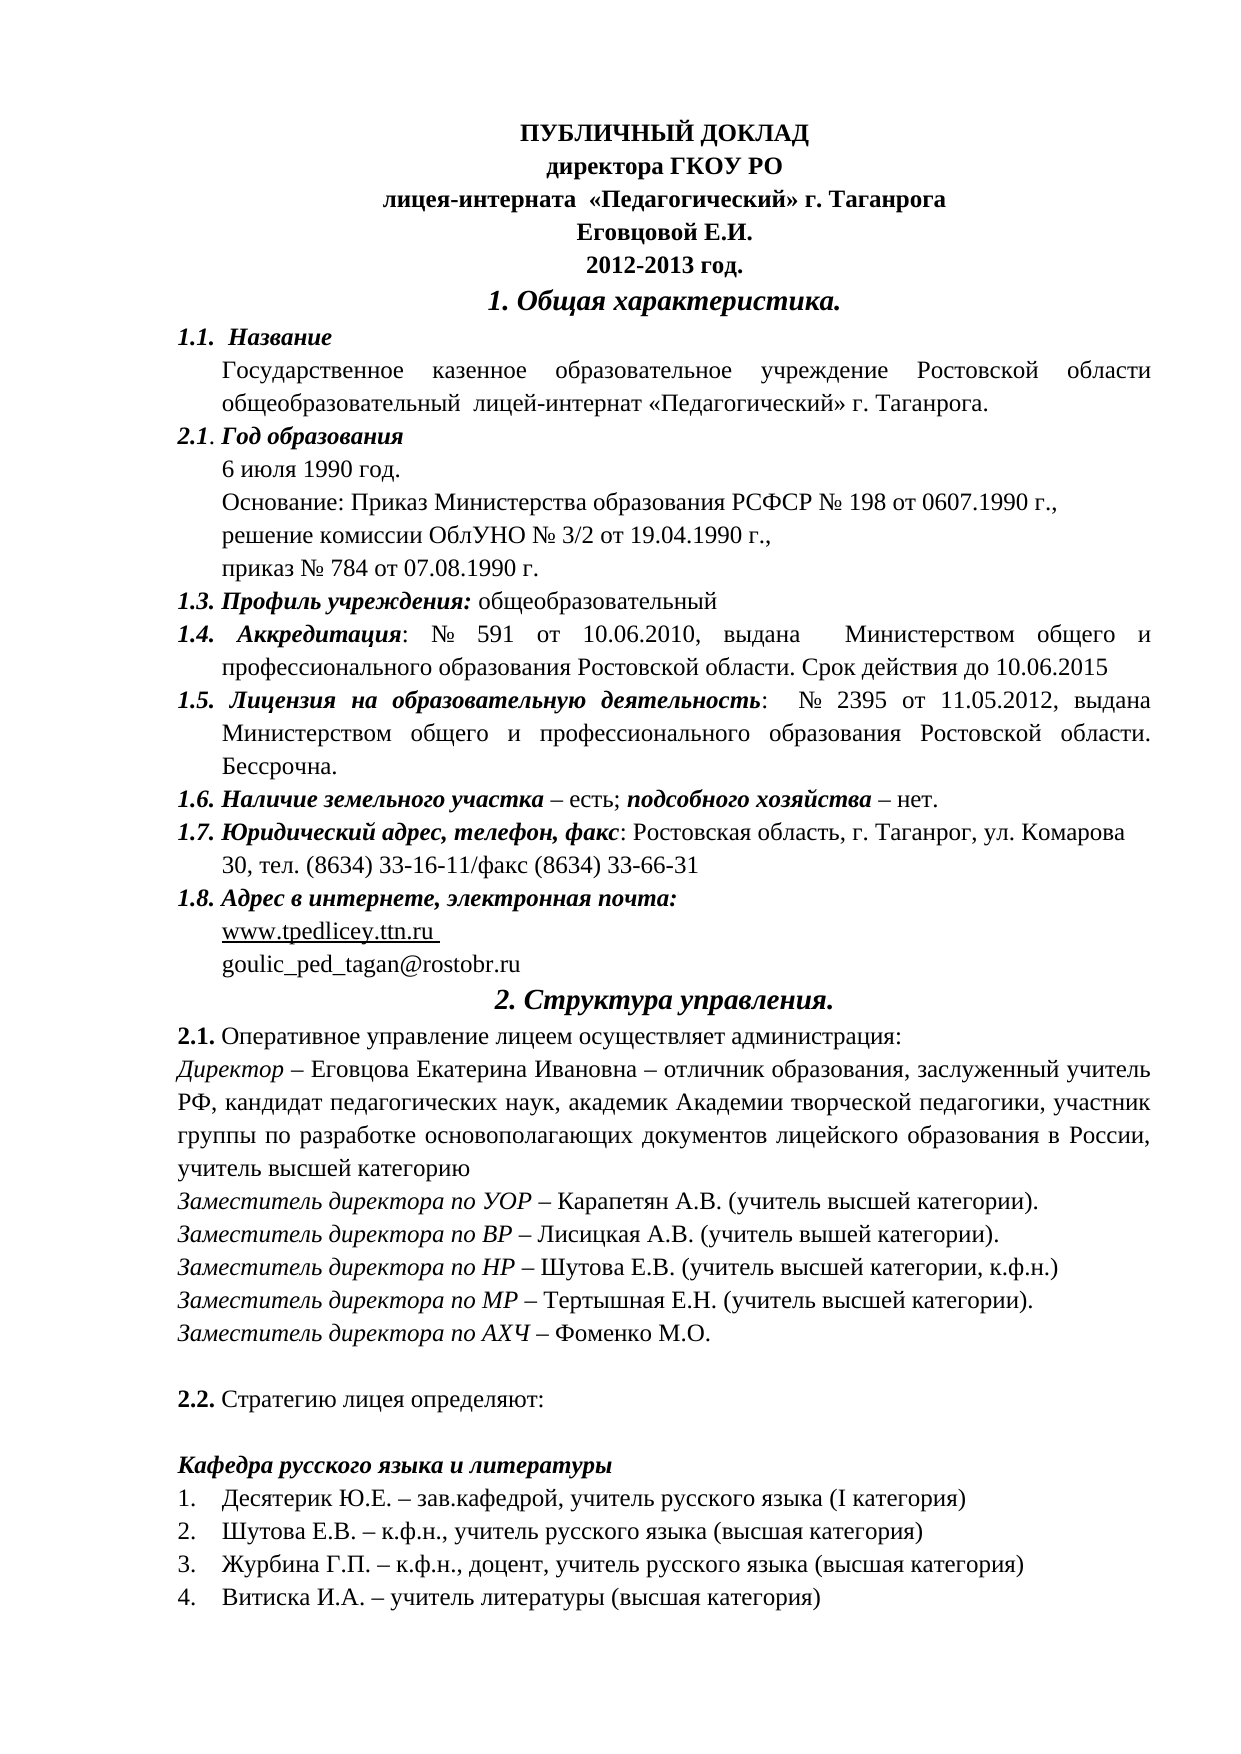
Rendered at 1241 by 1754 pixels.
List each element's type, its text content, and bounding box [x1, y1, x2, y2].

text 2012-2013 год. [177, 250, 1152, 279]
list Журбина Г.П. – к.ф.н., доцент, учитель русского языка (высшая категория) [177, 1549, 1152, 1578]
text 1.8. Адрес в интернете, электронная почта: [177, 883, 1152, 912]
text директора ГКОУ РО [177, 151, 1152, 180]
text 2.2. Стратегию лицея определяют: [177, 1384, 1152, 1413]
list Шутова Е.В. – к.ф.н., учитель русского языка (высшая категория) [177, 1516, 1152, 1545]
text Директор – Еговцова Екатерина Ивановна – отличник образования, заслуженный учитель РФ, кандидат педагогических наук, академик Академии творческой педагогики, участник группы по разработке основополагающих документов лицейского образования в России, учитель высшей категорию [177, 1054, 1152, 1182]
text 1.3. Профиль учреждения: общеобразовательный [177, 586, 1152, 615]
text Заместитель директора по НР – Шутова Е.В. (учитель высшей категории, к.ф.н.) [177, 1252, 1152, 1281]
list Десятерик Ю.Е. – зав.кафедрой, учитель русского языка (I категория) [177, 1483, 1152, 1512]
text 1.5. Лицензия на образовательную деятельность: № 2395 от 11.05.2012, выдана Министерством общего и профессионального образования Ростовской области. Бессрочна. [177, 685, 1152, 780]
list Название [177, 322, 1152, 351]
text 1.7. Юридический адрес, телефон, факс: Ростовская область, г. Таганрог, ул. Комарова 30, тел. (8634) 33-16-11/факс (8634) 33-66-31 [177, 817, 1152, 879]
text 1.4. Аккредитация: № 591 от 10.06.2010, выдана Министерством общего и профессионального образования Ростовской области. Срок действия до 10.06.2015 [177, 619, 1152, 681]
text 1. Общая характеристика. [177, 283, 1152, 317]
text Основание: Приказ Министерства образования РСФСР № 198 от 0607.1990 г., [222, 487, 1152, 516]
text Государственное казенное образовательное учреждение Ростовской области общеобразовательный лицей-интернат «Педагогический» г. Таганрога. [222, 355, 1152, 417]
list Витиска И.А. – учитель литературы (высшая категория) [177, 1582, 1152, 1611]
text 1.6. Наличие земельного участка – есть; подсобного хозяйства – нет. [177, 784, 1152, 813]
text Заместитель директора по ВР – Лисицкая А.В. (учитель вышей категории). [177, 1219, 1152, 1248]
text 2.1. Оперативное управление лицеем осуществляет администрация: [177, 1021, 1152, 1049]
text Еговцовой Е.И. [177, 217, 1152, 246]
text Заместитель директора по АХЧ – Фоменко М.О. [177, 1318, 1152, 1347]
text 6 июля 1990 год. [222, 454, 1152, 483]
text www.tpedlicey.ttn.ru [222, 916, 1152, 945]
text ПУБЛИЧНЫЙ ДОКЛАД [177, 118, 1152, 147]
text решение комиссии ОблУНО № 3/2 от 19.04.1990 г., [222, 520, 1152, 549]
text Кафедра русского языка и литературы [177, 1450, 1152, 1479]
text 2. Структура управления. [177, 982, 1152, 1016]
text Заместитель директора по МР – Тертышная Е.Н. (учитель высшей категории). [177, 1285, 1152, 1314]
text Заместитель директора по УОР – Карапетян А.В. (учитель высшей категории). [177, 1186, 1152, 1214]
text goulic_ped_tagan@rostobr.ru [222, 949, 1152, 978]
text лицея-интерната «Педагогический» г. Таганрога [177, 184, 1152, 213]
text 2.1. Год образования [177, 421, 1152, 449]
text приказ № 784 от 07.08.1990 г. [222, 553, 1152, 582]
